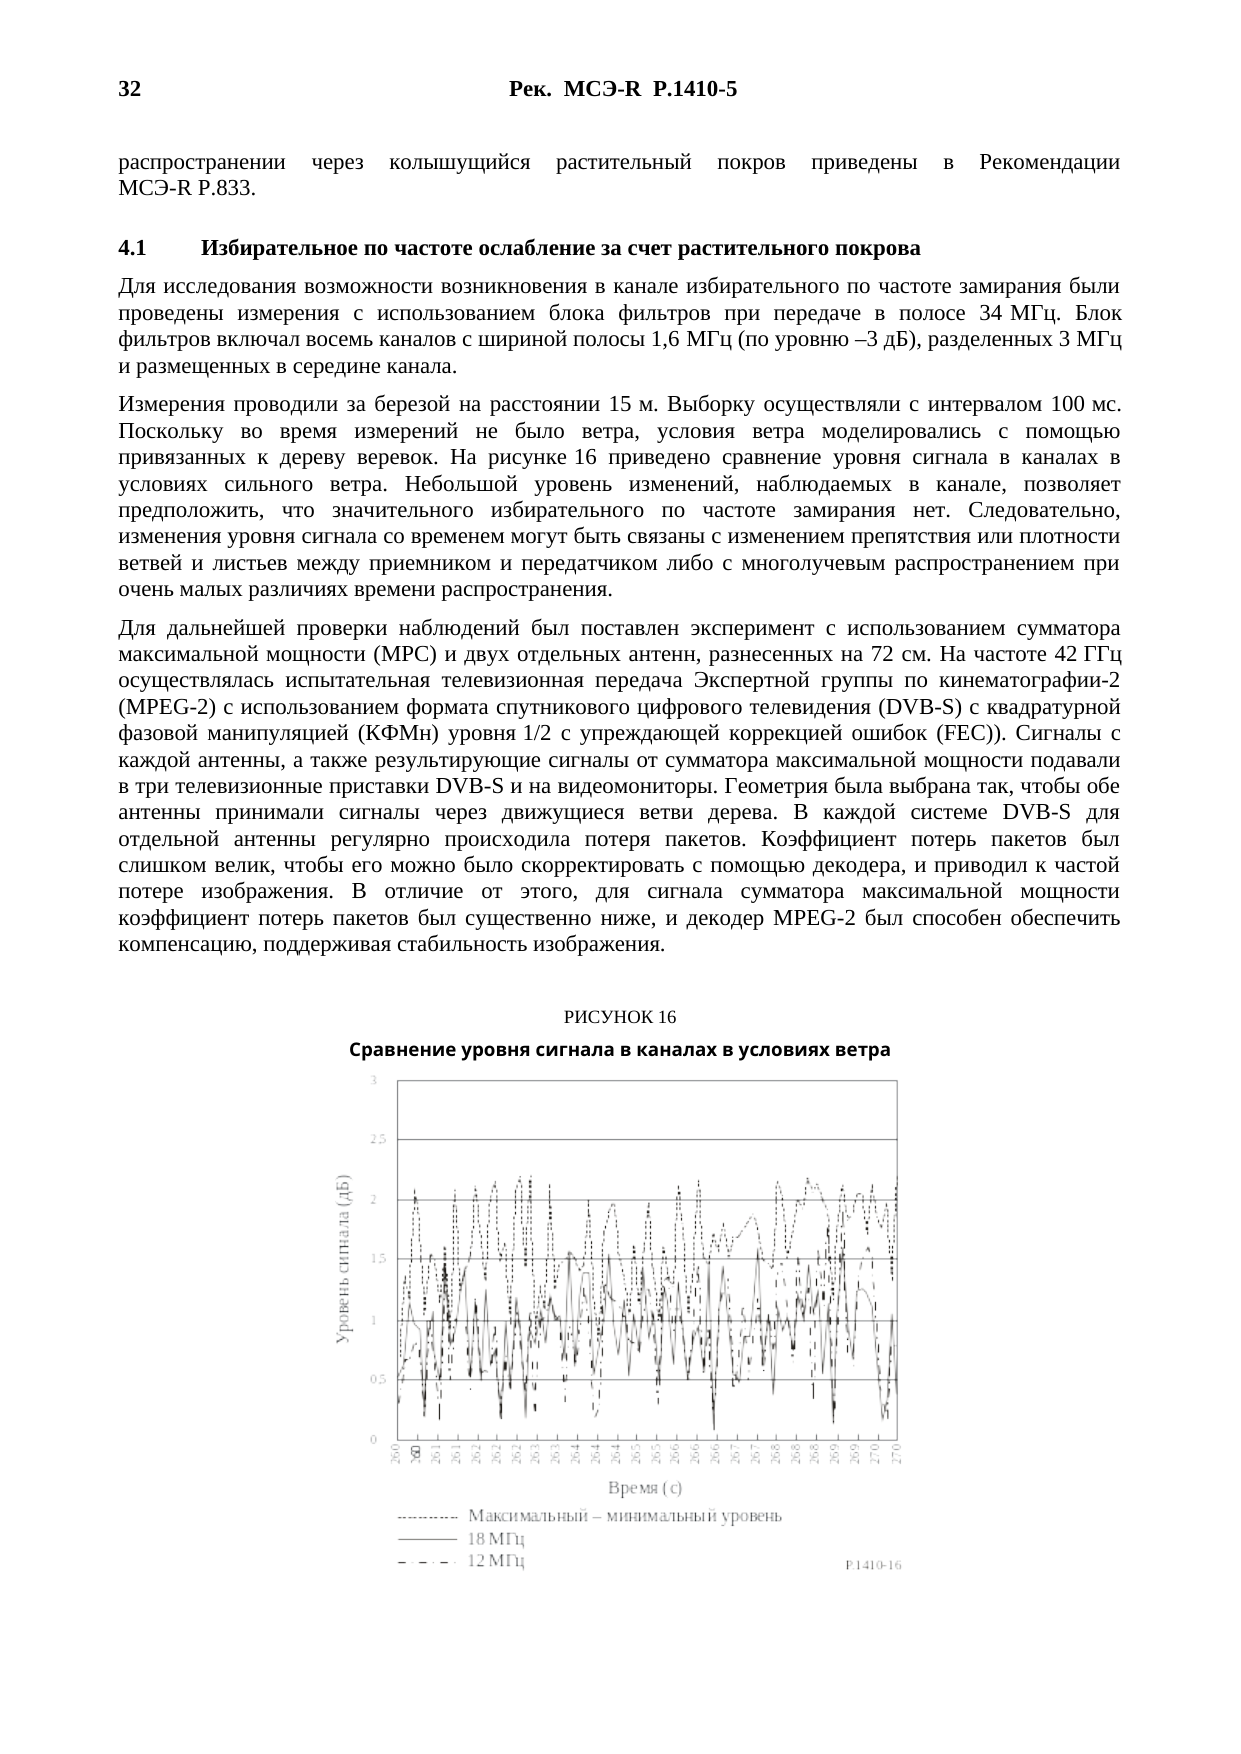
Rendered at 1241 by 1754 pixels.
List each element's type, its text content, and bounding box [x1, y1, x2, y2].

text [118, 148, 1122, 200]
text РИСУНОК 16 [118, 1006, 1122, 1028]
subtitle 4.1 Избирательное по частоте ослабление за счет растительного покрова [118, 234, 1122, 260]
title Сравнение уровня сигнала в каналах в условиях ветра [118, 1036, 1122, 1062]
text Измерения проводили за березой на расстоянии 15 м. Выборку осуществляли с интервалом 100 мс. Поскольку во время измерений не было ветра, условия ветра моделировались с помощью привязанных к дереву веревок. На рисунке 16 приведено сравнение уровня сигнала в каналах в условиях сильного ветра. Небольшой уровень изменений, наблюдаемых в канале, позволяет предположить, что значительного избирательного по частоте замирания нет. Следовательно, изменения уровня сигнала со временем могут быть связаны с изменением препятствия или плотности ветвей и листьев между приемником и передатчиком либо с многолучевым распространением при очень малых различиях времени распространения. [118, 391, 1122, 601]
text Для исследования возможности возникновения в канале избирательного по частоте замирания были проведены измерения с использованием блока фильтров при передаче в полосе 34 МГц. Блок фильтров включал восемь каналов с шириной полосы 1,6 МГц (по уровню –3 дБ), разделенных 3 МГц и размещенных в середине канала. [118, 273, 1122, 378]
text Для дальнейшей проверки наблюдений был поставлен эксперимент с использованием сумматора максимальной мощности (MPC) и двух отдельных антенн, разнесенных на 72 см. На частоте 42 ГГц осуществлялась испытательная телевизионная передача Экспертной группы по кинематографии-2 (MPEG-2) с использованием формата спутникового цифрового телевидения (DVB-S) с квадратурной фазовой манипуляцией (КФМн) уровня 1/2 с упреждающей коррекцией ошибок (FEC)). Сигналы с каждой антенны, а также результирующие сигналы от сумматора максимальной мощности подавали в три телевизионные приставки DVB-S и на видеомониторы. Геометрия была выбрана так, чтобы обе антенны принимали сигналы через движущиеся ветви дерева. В каждой системе DVB-S для отдельной антенны регулярно происходила потеря пакетов. Коэффициент потерь пакетов был слишком велик, чтобы его можно было скорректировать с помощью декодера, и приводил к частой потере изображения. В отличие от этого, для сигнала сумматора максимальной мощности коэффициент потерь пакетов был существенно ниже, и декодер MPEG-2 был способен обеспечить компенсацию, поддерживая стабильность изображения. [118, 614, 1122, 956]
